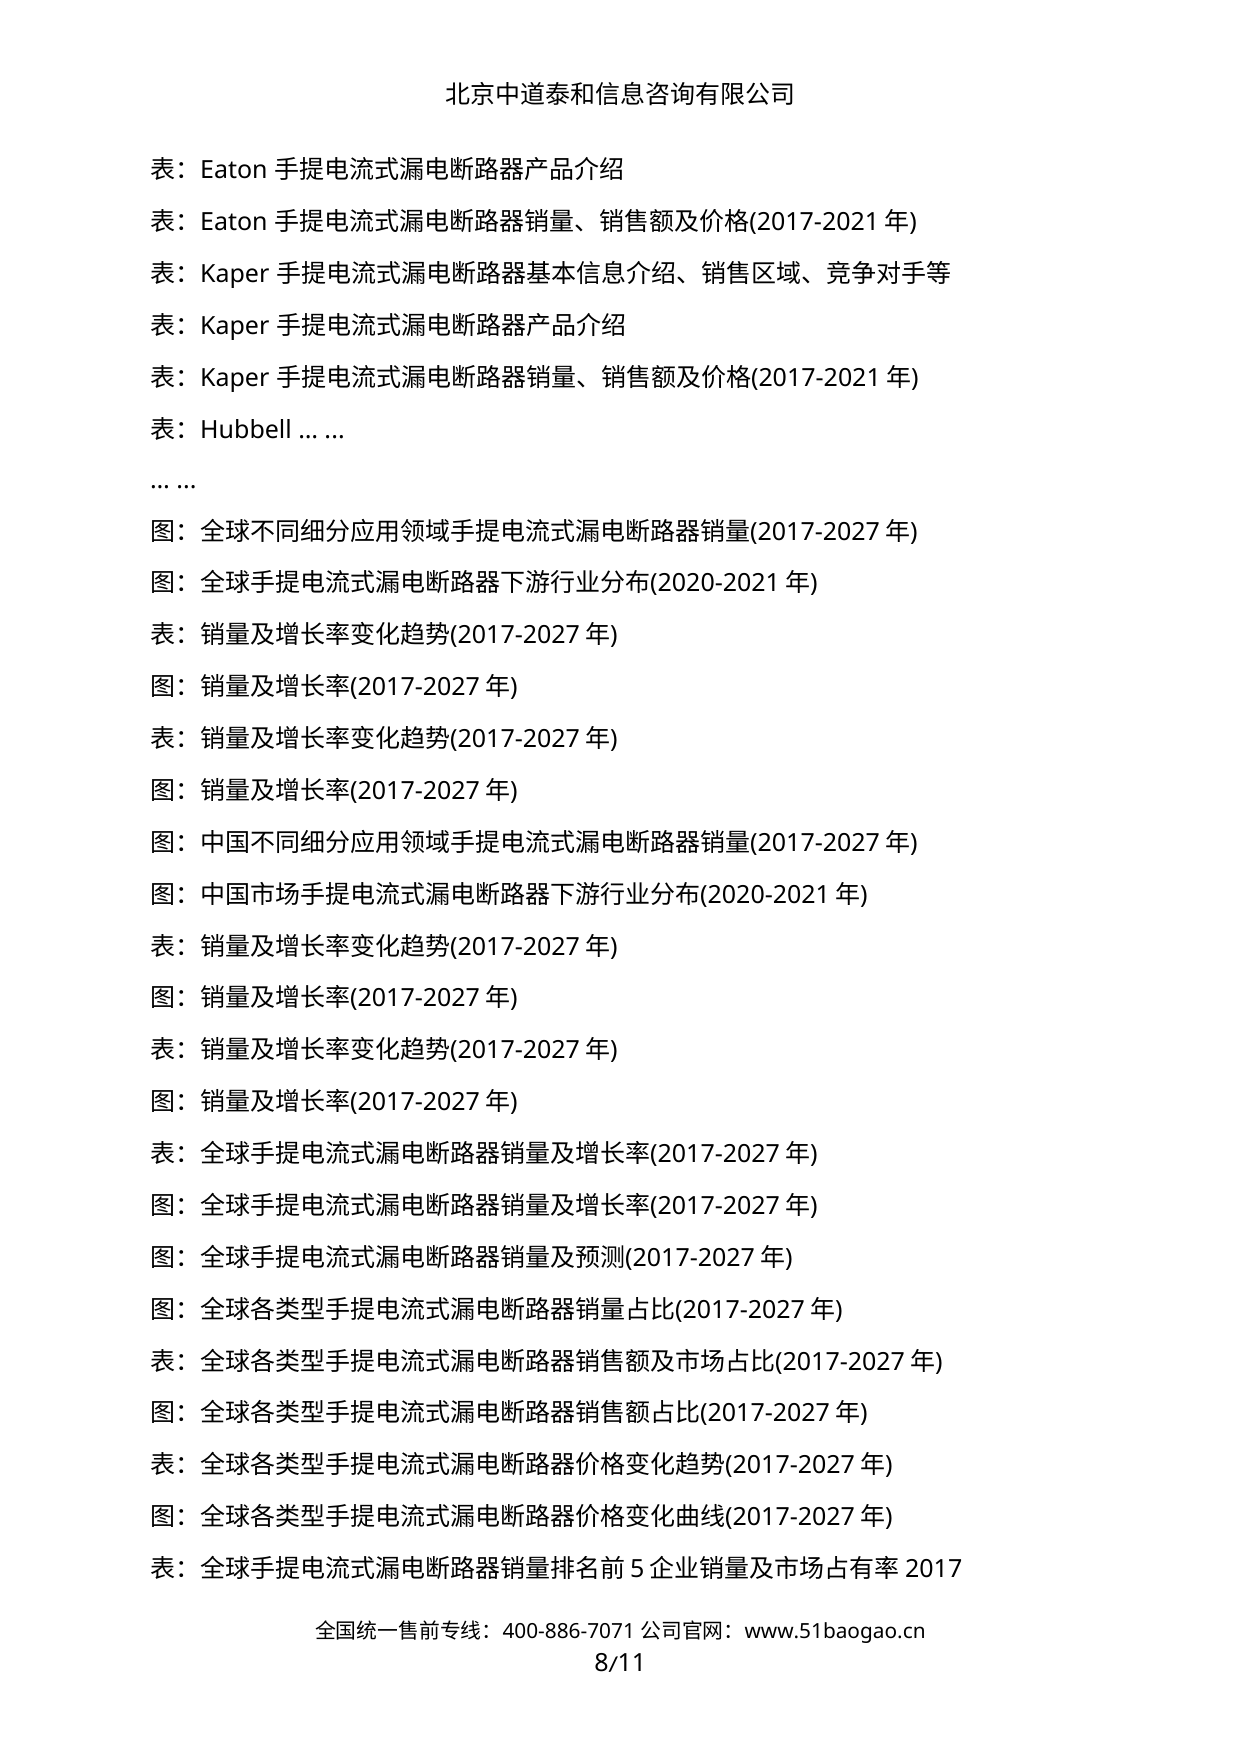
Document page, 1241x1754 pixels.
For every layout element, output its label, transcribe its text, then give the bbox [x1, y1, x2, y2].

text 图：中国市场手提电流式漏电断路器下游行业分布(2020-2021年) [150, 874, 1090, 910]
text 图：销量及增长率(2017-2027年) [150, 770, 1090, 807]
text 表：销量及增长率变化趋势(2017-2027年) [150, 1030, 1090, 1066]
text 表：Eaton 手提电流式漏电断路器销量、销售额及价格(2017-2021年) [150, 202, 1090, 238]
text 图：销量及增长率(2017-2027年) [150, 1082, 1090, 1118]
text 图：销量及增长率(2017-2027年) [150, 978, 1090, 1014]
text 表：销量及增长率变化趋势(2017-2027年) [150, 926, 1090, 962]
text 表：销量及增长率变化趋势(2017-2027年) [150, 718, 1090, 755]
text 图：全球各类型手提电流式漏电断路器销量占比(2017-2027年) [150, 1289, 1090, 1325]
text 表：Kaper 手提电流式漏电断路器基本信息介绍、销售区域、竞争对手等 [150, 254, 1090, 290]
text 表：全球各类型手提电流式漏电断路器价格变化趋势(2017-2027年) [150, 1445, 1090, 1481]
text 图：全球手提电流式漏电断路器销量及增长率(2017-2027年) [150, 1185, 1090, 1222]
text 表：Kaper 手提电流式漏电断路器产品介绍 [150, 306, 1090, 342]
text 表：Kaper 手提电流式漏电断路器销量、销售额及价格(2017-2021年) [150, 357, 1090, 394]
text 图：全球手提电流式漏电断路器下游行业分布(2020-2021年) [150, 563, 1090, 599]
text 图：销量及增长率(2017-2027年) [150, 667, 1090, 703]
text 表：全球各类型手提电流式漏电断路器销售额及市场占比(2017-2027年) [150, 1341, 1090, 1377]
text 表：全球手提电流式漏电断路器销量排名前5企业销量及市场占有率 2017 [150, 1548, 1090, 1585]
text 图：中国不同细分应用领域手提电流式漏电断路器销量(2017-2027年) [150, 822, 1090, 858]
text 图：全球各类型手提电流式漏电断路器销售额占比(2017-2027年) [150, 1393, 1090, 1429]
text 图：全球手提电流式漏电断路器销量及预测(2017-2027年) [150, 1237, 1090, 1273]
text … ... [150, 461, 1090, 495]
text 图：全球不同细分应用领域手提电流式漏电断路器销量(2017-2027年) [150, 511, 1090, 547]
text 表：销量及增长率变化趋势(2017-2027年) [150, 615, 1090, 651]
text 表：Eaton 手提电流式漏电断路器产品介绍 [150, 150, 1090, 186]
text 图：全球各类型手提电流式漏电断路器价格变化曲线(2017-2027年) [150, 1497, 1090, 1533]
text 表：Hubbell … ... [150, 409, 1090, 446]
text 表：全球手提电流式漏电断路器销量及增长率(2017-2027年) [150, 1133, 1090, 1170]
